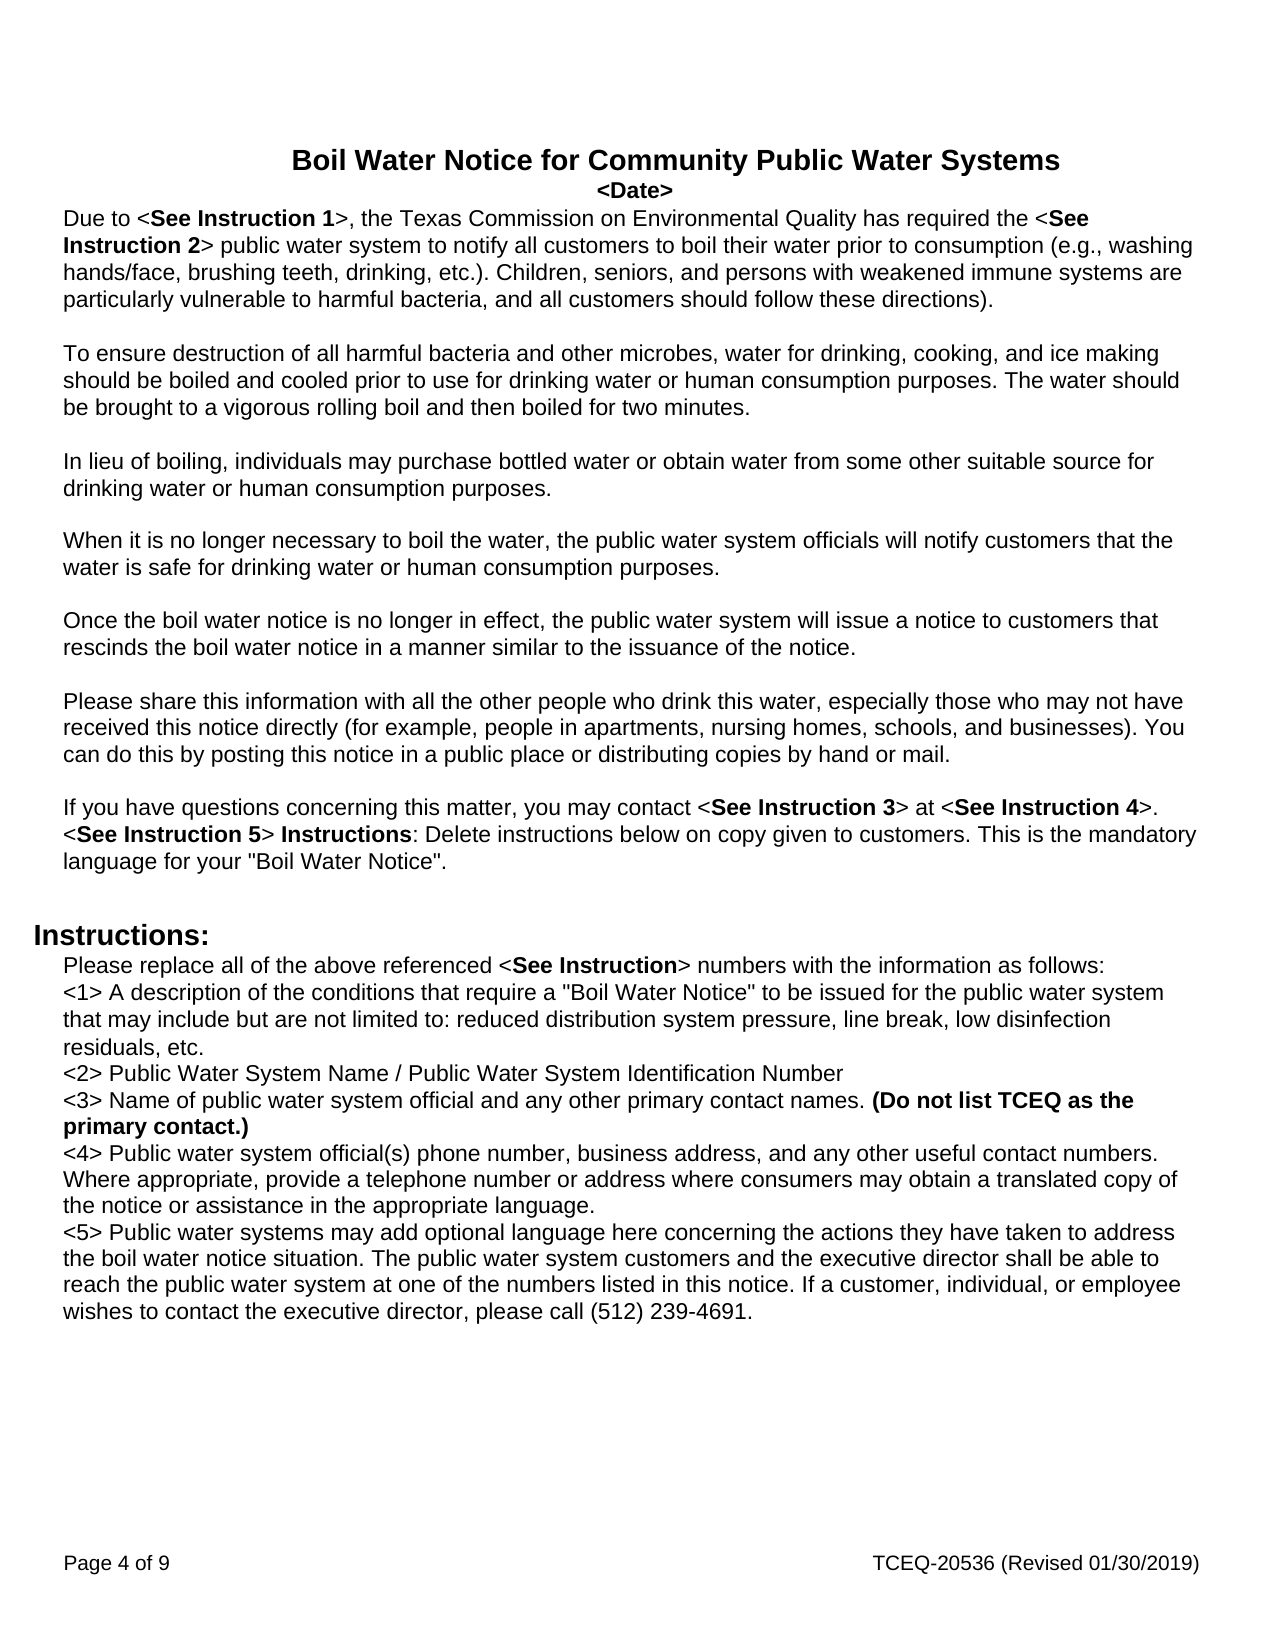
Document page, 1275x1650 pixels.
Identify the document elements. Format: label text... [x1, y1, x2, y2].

subtitle Boil Water Notice for Community Public Water Systems [291, 143, 1223, 177]
text Once the boil water notice is no longer in effect, the public water system will issue a notice to customers that rescinds the boil water notice in a manner similar to the issuance of the notice. [63, 607, 1161, 660]
text Please share this information with all the other people who drink this water, especially those who may not have received this notice directly (for example, people in apartments, nursing homes, schools, and businesses). You can do this by posting this notice in a public place or distributing copies by hand or mail. [63, 688, 1185, 767]
text <2> Public Water System Name / Public Water System Identification Number [63, 1061, 1223, 1087]
text In lieu of boiling, individuals may purchase bottled water or obtain water from some other suitable source for drinking water or human consumption purposes. [63, 448, 1157, 501]
text Please replace all of the above referenced <See Instruction> numbers with the information as follows: [63, 952, 1223, 979]
text If you have questions concerning this matter, you may contact <See Instruction 3> at <See Instruction 4>. [63, 794, 1223, 820]
text Due to <See Instruction 1>, the Texas Commission on Environmental Quality has required the <See Instruction 2> public water system to notify all customers to boil their water prior to consumption (e.g., washing hands/face, brushing teeth, drinking, etc.). Children, seniors, and persons with weakened immune systems are particularly vulnerable to harmful bacteria, and all customers should follow these directions). [63, 205, 1199, 312]
text <1> A description of the conditions that require a "Boil Water Notice" to be issued for the public water system that may include but are not limited to: reduced distribution system pressure, line break, low disinfection residuals, etc. [63, 979, 1167, 1060]
text <3> Name of public water system official and any other primary contact names. (Do not list TCEQ as the primary contact.) [63, 1087, 1136, 1139]
subtitle Instructions: [33, 918, 1223, 951]
text To ensure destruction of all harmful bacteria and other microbes, water for drinking, cooking, and ice making should be boiled and cooled prior to use for drinking water or human consumption purposes. The water should be brought to a vigorous rolling boil and then boiled for two minutes. [63, 340, 1182, 420]
text <See Instruction 5> Instructions: Delete instructions below on copy given to customers. This is the mandatory language for your "Boil Water Notice". [63, 821, 1199, 874]
text <4> Public water system official(s) phone number, business address, and any other useful contact numbers. Where appropriate, provide a telephone number or address where consumers may obtain a translated copy of the notice or assistance in the appropriate language. [63, 1139, 1199, 1218]
text <5> Public water systems may add optional language here concerning the actions they have taken to address the boil water notice situation. The public water system customers and the executive director shall be able to reach the public water system at one of the numbers listed in this notice. If a customer, individual, or employee wishes to contact the executive director, please call (512) 239-4691. [63, 1218, 1183, 1324]
text <Date> [467, 177, 803, 204]
text When it is no longer necessary to boil the water, the public water system officials will notify customers that the water is safe for drinking water or human consumption purposes. [63, 527, 1176, 580]
